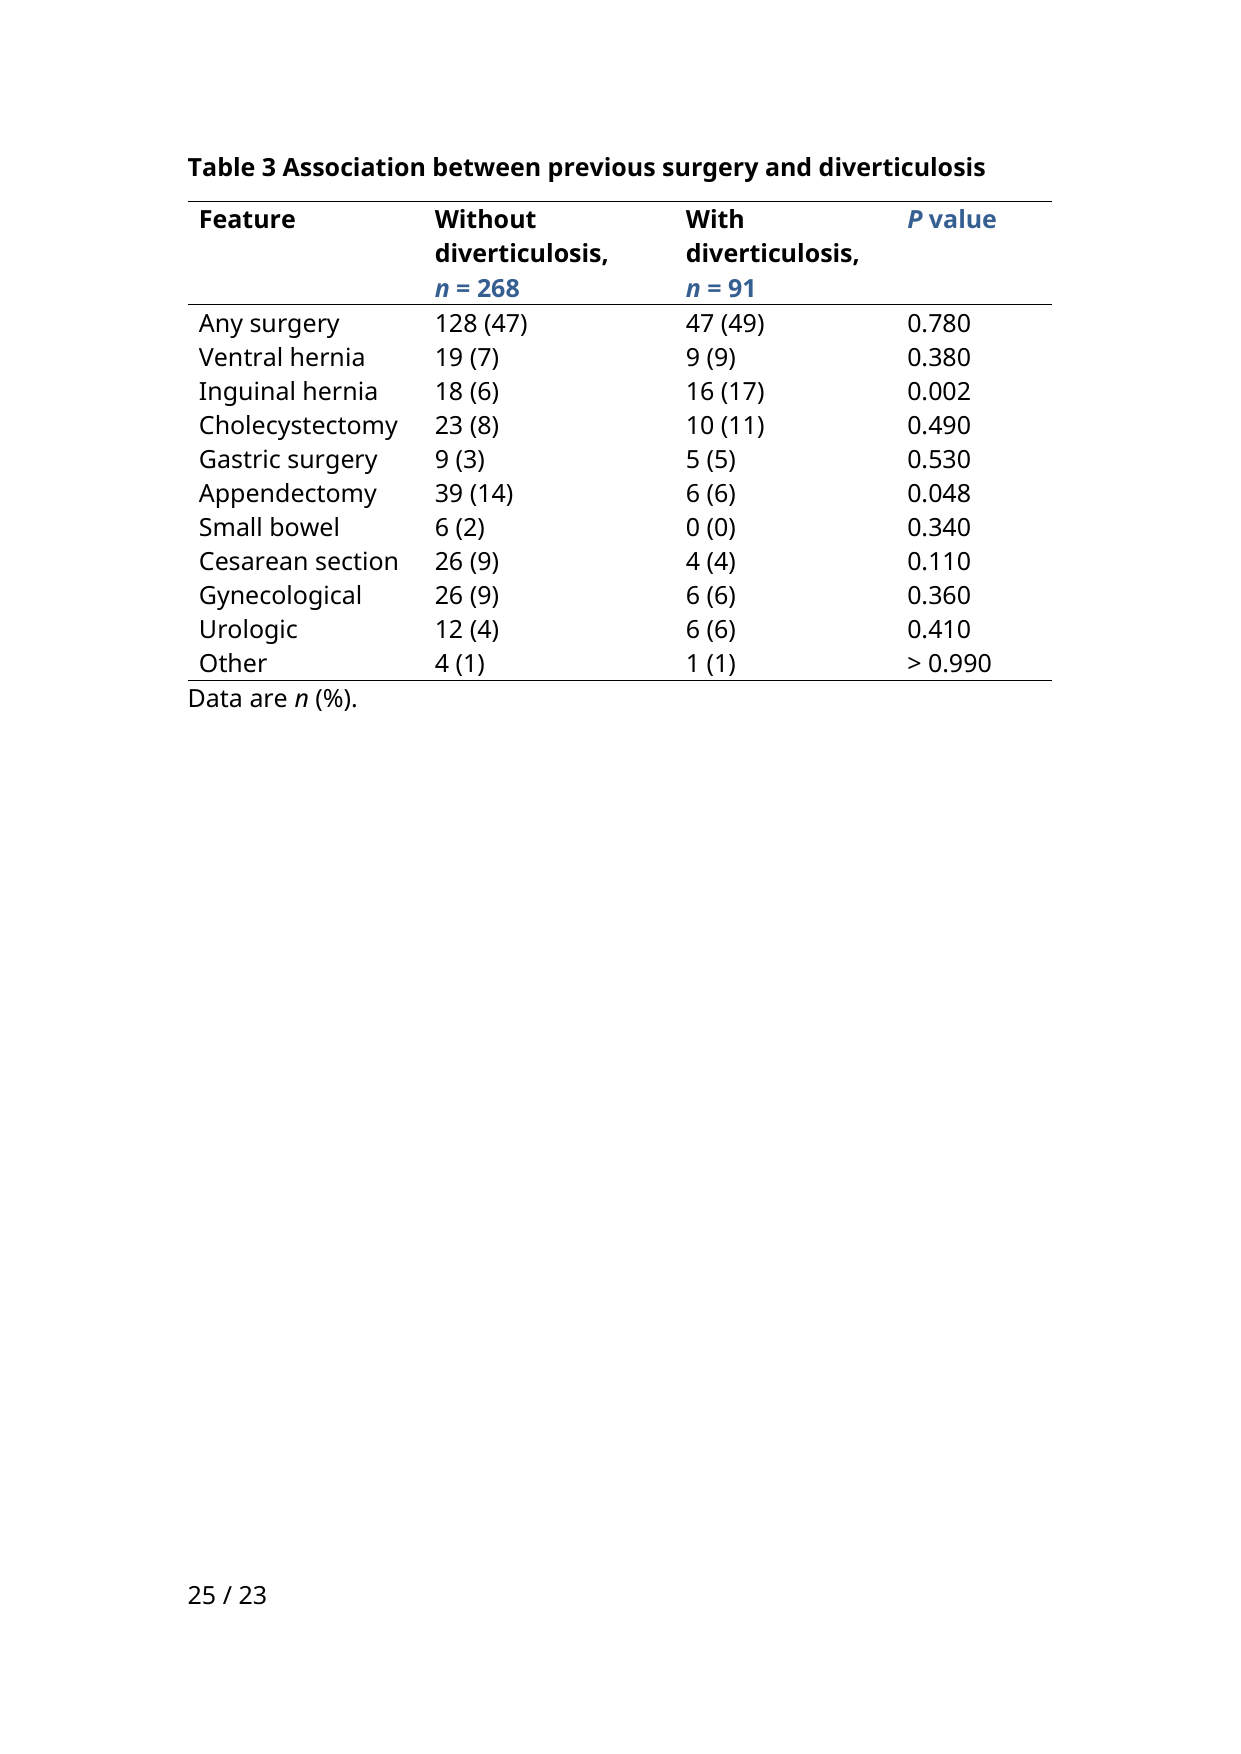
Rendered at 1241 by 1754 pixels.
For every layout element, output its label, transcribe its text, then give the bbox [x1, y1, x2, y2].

table_cell > 0.990 [896, 646, 1052, 680]
table_header Feature [188, 202, 423, 304]
table_cell 0.340 [896, 510, 1052, 544]
table_cell Cholecystectomy [188, 408, 423, 442]
table_cell Urologic [188, 612, 423, 646]
table_cell Any surgery [188, 305, 423, 339]
table_cell Small bowel [188, 510, 423, 544]
table_cell 6 (2) [423, 510, 674, 544]
table_cell 12 (4) [423, 612, 674, 646]
table_cell 0.490 [896, 408, 1052, 442]
text Table 3 Association between previous surgery and diverticulosis [187, 150, 1053, 184]
table_header With diverticulosis, n = 91 [674, 202, 896, 304]
table_cell 0.360 [896, 578, 1052, 612]
table_cell 0.048 [896, 476, 1052, 510]
table_cell 0.380 [896, 339, 1052, 373]
table_cell 128 (47) [423, 305, 674, 339]
table_cell Appendectomy [188, 476, 423, 510]
table_cell Ventral hernia [188, 339, 423, 373]
table_cell 0.780 [896, 305, 1052, 339]
table_cell 23 (8) [423, 408, 674, 442]
table_cell 4 (1) [423, 646, 674, 680]
table_cell Gastric surgery [188, 442, 423, 476]
table_cell 26 (9) [423, 544, 674, 578]
table_cell Gynecological [188, 578, 423, 612]
text Data are n (%). [187, 681, 1053, 715]
table_cell 39 (14) [423, 476, 674, 510]
table_cell 5 (5) [674, 442, 896, 476]
table_cell 0.410 [896, 612, 1052, 646]
table_cell 0.002 [896, 374, 1052, 407]
table_cell Other [188, 646, 423, 680]
table_cell Cesarean section [188, 544, 423, 578]
table_cell 18 (6) [423, 374, 674, 407]
table_header P value [896, 202, 1052, 304]
table_cell 26 (9) [423, 578, 674, 612]
table_cell 16 (17) [674, 374, 896, 407]
table_cell 10 (11) [674, 408, 896, 442]
table_cell 4 (4) [674, 544, 896, 578]
table_cell 9 (3) [423, 442, 674, 476]
table_cell 0.530 [896, 442, 1052, 476]
table_cell 19 (7) [423, 339, 674, 373]
table_cell 6 (6) [674, 578, 896, 612]
table_cell 9 (9) [674, 339, 896, 373]
table_cell 0.110 [896, 544, 1052, 578]
table_cell Inguinal hernia [188, 374, 423, 407]
table_header Without diverticulosis, n = 268 [423, 202, 674, 304]
table_cell 1 (1) [674, 646, 896, 680]
table_cell 0 (0) [674, 510, 896, 544]
table_cell 47 (49) [674, 305, 896, 339]
table_cell 6 (6) [674, 476, 896, 510]
table_cell 6 (6) [674, 612, 896, 646]
